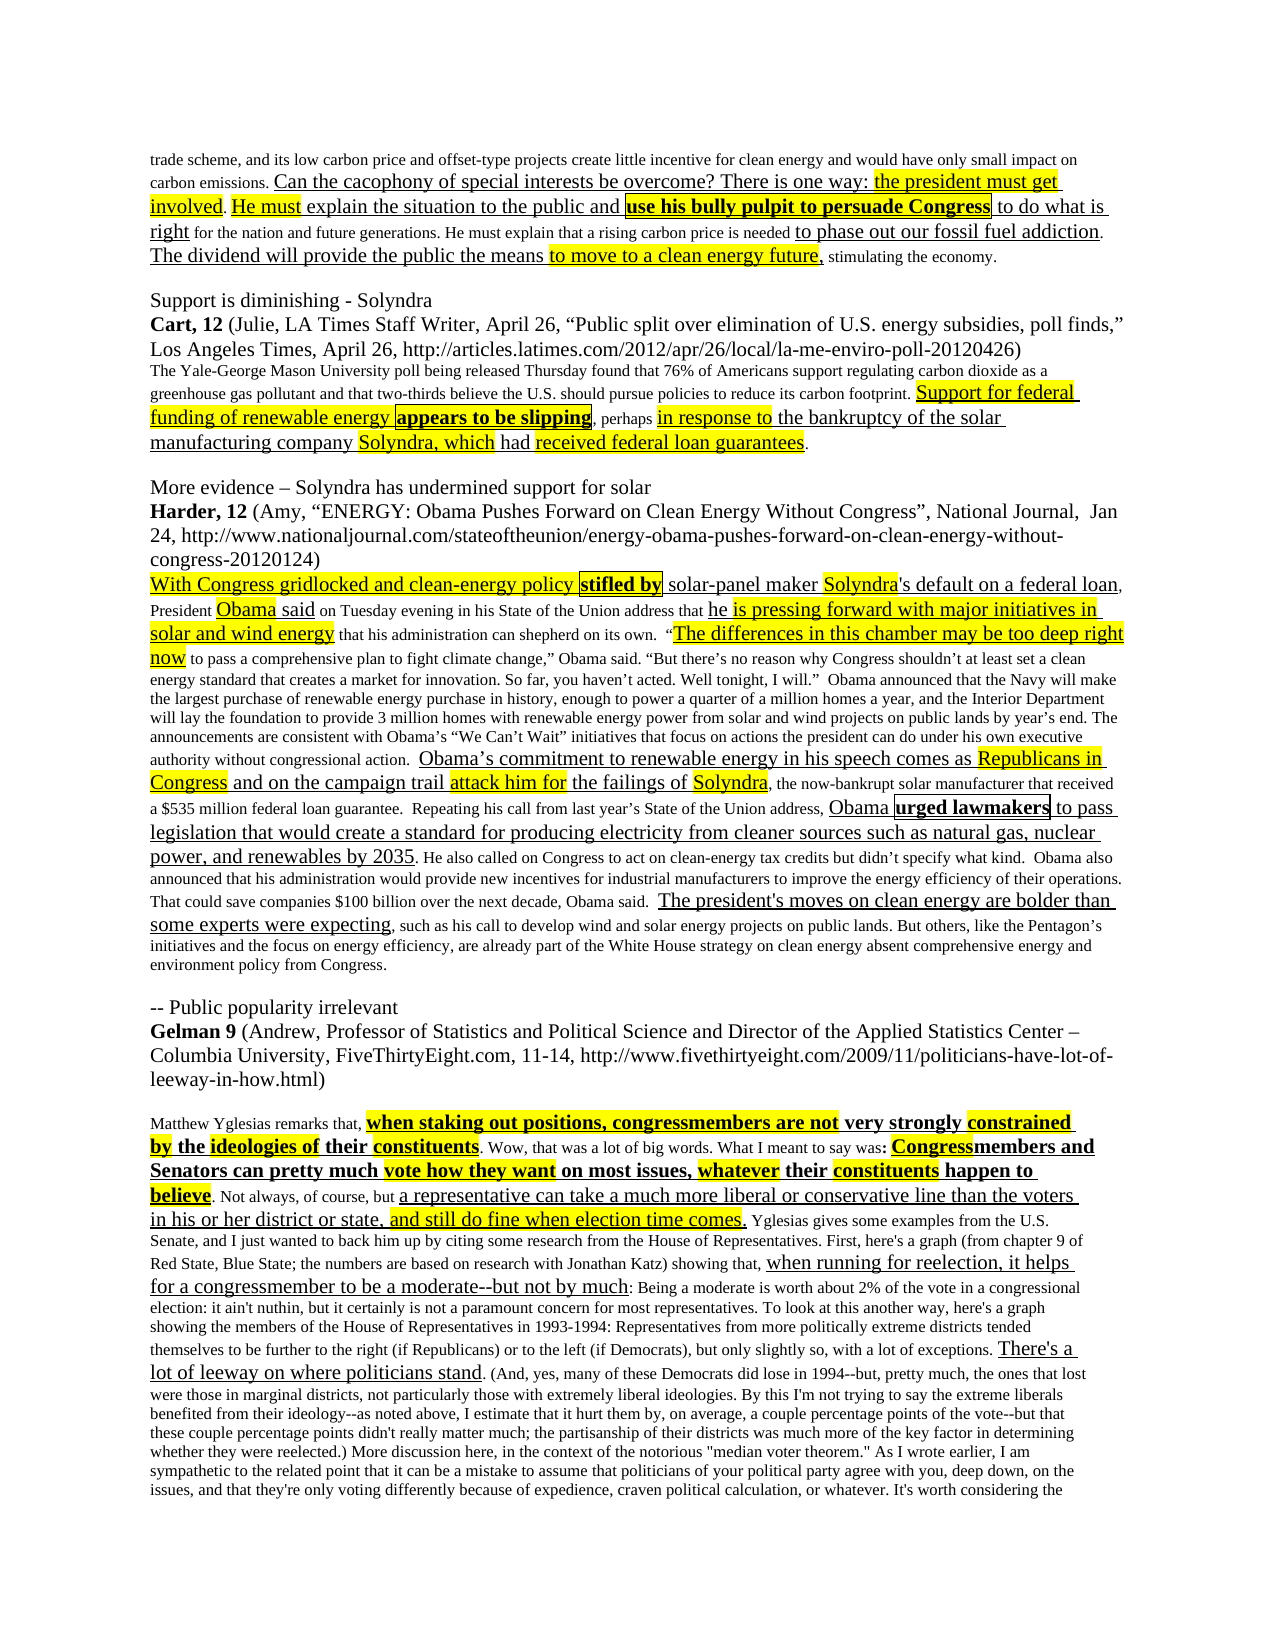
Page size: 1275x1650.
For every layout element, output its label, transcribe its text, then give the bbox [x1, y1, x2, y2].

text Cart, 12 (Julie, LA Times Staff Writer, April 26, “Public split over elimination of U.S. energy subsidies, poll finds,” Los Angeles Times, April 26, http://articles.latimes.com/2012/apr/26/local/la-me-enviro-poll-20120426) [150, 312, 1125, 361]
text Harder, 12 (Amy, “ENERGY: Obama Pushes Forward on Clean Energy Without Congress”, National Journal, Jan 24, http://www.nationaljournal.com/stateoftheunion/energy-obama-pushes-forward-on-clean-energy-without-congress-20120124) [150, 499, 1125, 571]
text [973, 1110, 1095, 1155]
subtitle Support is diminishing - Solyndra [150, 288, 1125, 312]
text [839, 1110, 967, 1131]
subtitle More evidence – Solyndra has undermined support for solar [150, 475, 1125, 499]
text With Congress gridlocked and clean-energy policy stifled by solar-panel maker Solyndra's default on a federal loan, President Obama said on Tuesday evening in his State of the Union address that he is pressing forward with major initiatives in solar and wind energy that his administration can shepherd on its own. “The differences in this chamber may be too deep right now to pass a comprehensive plan to fight climate change,” Obama said. “But there’s no reason why Congress shouldn’t at least set a clean energy standard that creates a market for innovation. So far, you haven’t acted. Well tonight, I will.” Obama announced that the Navy will make the largest purchase of renewable energy purchase in history, enough to power a quarter of a million homes a year, and the Interior Department will lay the foundation to provide 3 million homes with renewable energy power from solar and wind projects on public lands by year’s end. The announcements are consistent with Obama’s “We Can’t Wait” initiatives that focus on actions the president can do under his own executive authority without congressional action. Obama’s commitment to renewable energy in his speech comes as Republicans in Congress and on the campaign trail attack him for the failings of Solyndra, the now-bankrupt solar manufacturer that received a $535 million federal loan guarantee. Repeating his call from last year’s State of the Union address, Obama urged lawmakers to pass legislation that would create a standard for producing electricity from cleaner sources such as natural gas, nuclear power, and renewables by 2035. He also called on Congress to act on clean-energy tax credits but didn’t specify what kind. Obama also announced that his administration would provide new incentives for industrial manufacturers to improve the energy efficiency of their operations. That could save companies $100 billion over the next decade, Obama said. The president's moves on clean energy are bolder than some experts were expecting, such as his call to develop wind and solar energy projects on public lands. But others, like the Pentagon’s initiatives and the focus on energy efficiency, are already part of the White House strategy on clean energy absent comprehensive energy and environment policy from Congress. [150, 571, 1125, 974]
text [150, 150, 1125, 267]
text Gelman 9 (Andrew, Professor of Statistics and Political Science and Director of the Applied Statistics Center – Columbia University, FiveThirtyEight.com, 11-14, http://www.fivethirtyeight.com/2009/11/politicians-have-lot-of-leeway-in-how.html) [150, 1019, 1125, 1091]
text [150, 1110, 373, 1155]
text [150, 1132, 1095, 1499]
text The Yale-George Mason University poll being released Thursday found that 76% of Americans support regulating carbon dioxide as a greenhouse gas pollutant and that two-thirds believe the U.S. should pursue policies to reduce its carbon footprint. Support for federal funding of renewable energy appears to be slipping, perhaps in response to the bankruptcy of the solar manufacturing company Solyndra, which had received federal loan guarantees. [150, 361, 1125, 454]
subtitle -- Public popularity irrelevant [150, 995, 1125, 1019]
